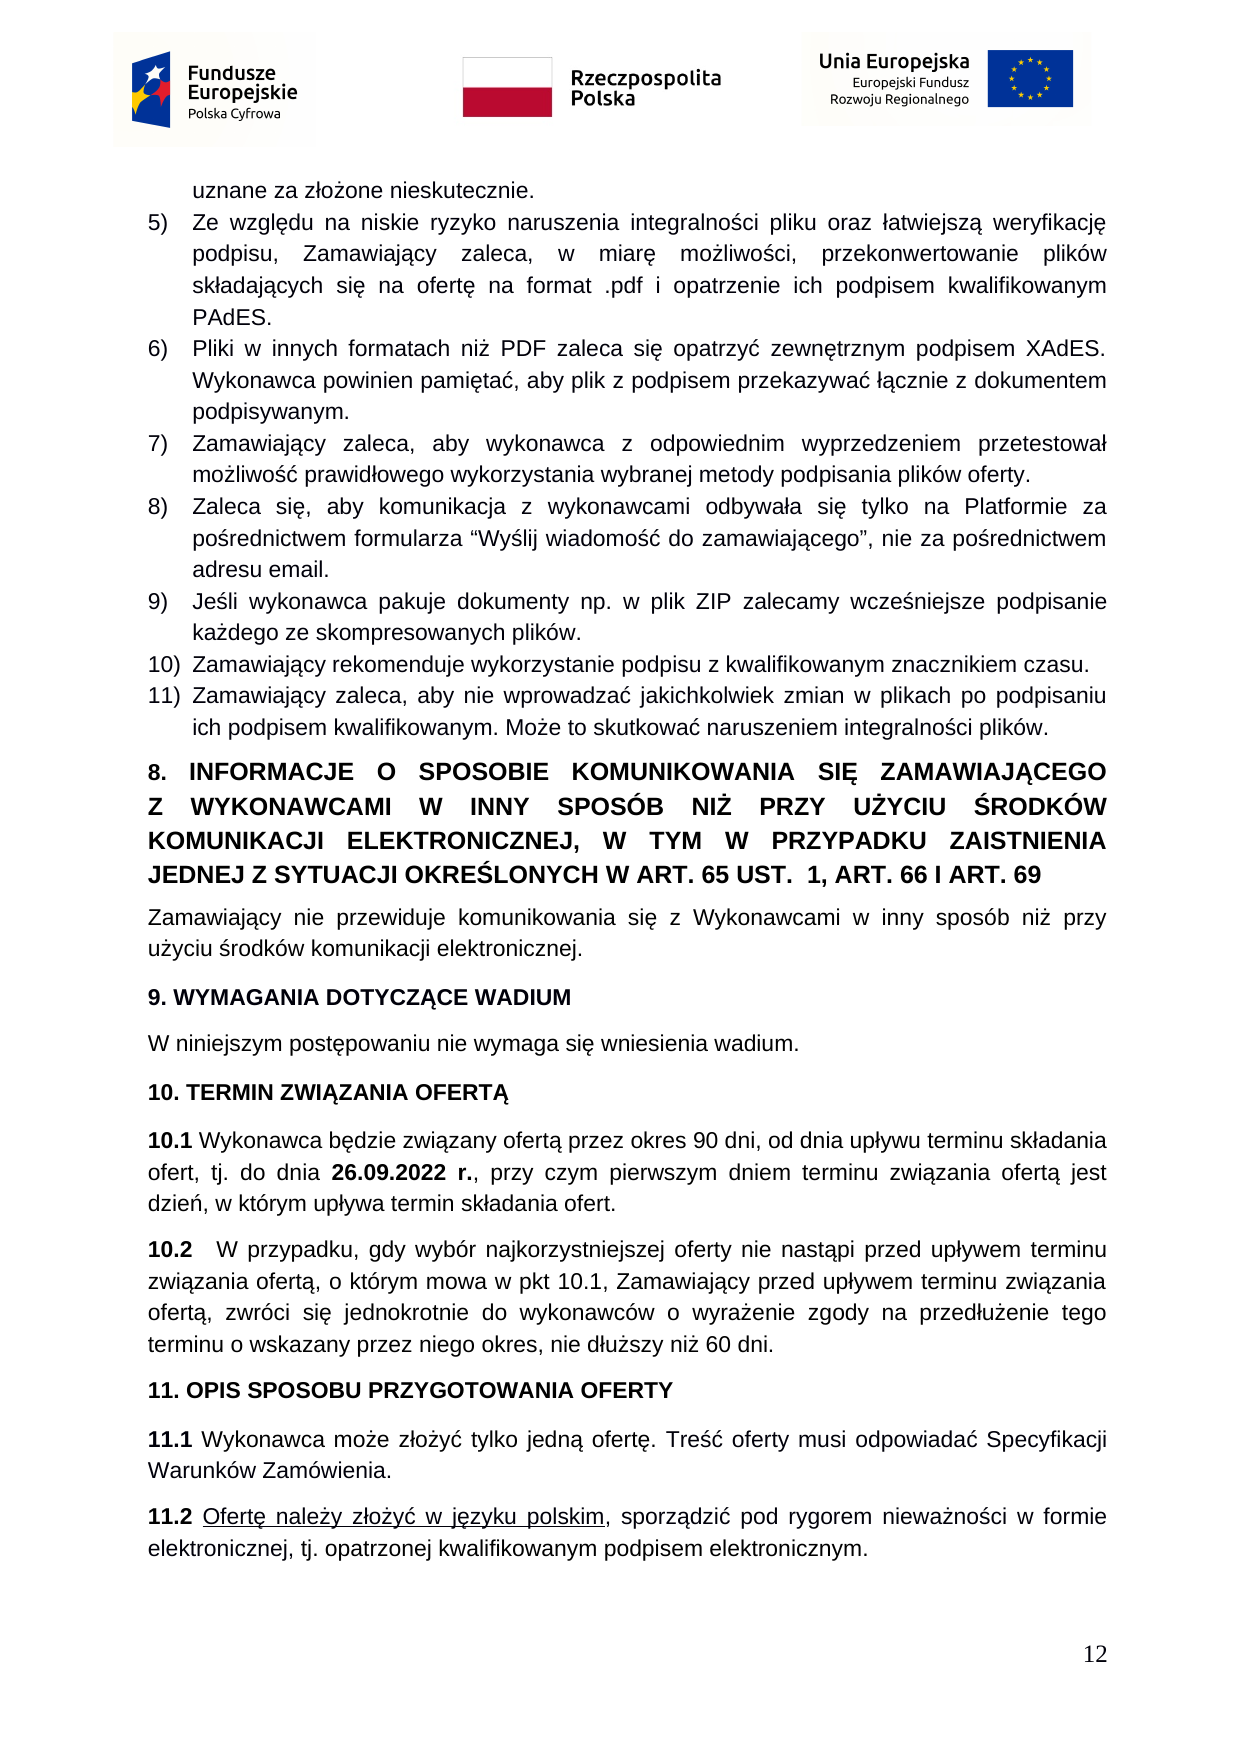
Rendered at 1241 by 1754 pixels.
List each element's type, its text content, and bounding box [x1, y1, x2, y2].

text 11. OPIS SPOSOBU PRZYGOTOWANIA OFERTY [148, 1377, 1107, 1403]
text 8. INFORMACJE O SPOSOBIE KOMUNIKOWANIA SIĘ ZAMAWIAJĄCEGO Z WYKONAWCAMI W INNY SPOSÓB NIŻ PRZY UŻYCIU ŚRODKÓW KOMUNIKACJI ELEKTRONICZNEJ, W TYM W PRZYPADKU ZAISTNIENIA JEDNEJ Z SYTUACJI OKREŚLONYCH W ART. 65 UST. 1, ART. 66 I ART. 69 [148, 757, 1107, 889]
text 10.1 Wykonawca będzie związany ofertą przez okres 90 dni, od dnia upływu terminu składania ofert, tj. do dnia 26.09.2022 r., przy czym pierwszym dniem terminu związania ofertą jest dzień, w którym upływa termin składania ofert. [148, 1127, 1107, 1217]
text 11.1 Wykonawca może złożyć tylko jedną ofertę. Treść oferty musi odpowiadać Specyfikacji Warunków Zamówienia. [148, 1426, 1107, 1483]
list Zamawiający rekomenduje wykorzystanie podpisu z kwalifikowanym znacznikiem czasu. [148, 651, 1107, 677]
picture [443, 37, 740, 137]
picture [801, 32, 1092, 126]
list Zamawiający zaleca, aby nie wprowadzać jakichkolwiek zmian w plikach po podpisaniu ich podpisem kwalifikowanym. Może to skutkować naruszeniem integralności plików. [148, 682, 1107, 740]
text 10. TERMIN ZWIĄZANIA OFERTĄ [148, 1078, 1107, 1105]
list Pliki w innych formatach niż PDF zaleca się opatrzyć zewnętrznym podpisem XAdES. Wykonawca powinien pamiętać, aby plik z podpisem przekazywać łącznie z dokumentem podpisywanym. [148, 335, 1107, 424]
list W przypadku, gdy wybór najkorzystniejszej oferty nie nastąpi przed upływem terminu związania ofertą, o którym mowa w pkt 10.1, Zamawiający przed upływem terminu związania ofertą, zwróci się jednokrotnie do wykonawców o wyrażenie zgody na przedłużenie tego terminu o wskazany przez niego okres, nie dłuższy niż 60 dni. [148, 1236, 1107, 1357]
text W niniejszym postępowaniu nie wymaga się wniesienia wadium. [148, 1030, 1107, 1056]
text 11.2 Ofertę należy złożyć w języku polskim, sporządzić pod rygorem nieważności w formie elektronicznej, tj. opatrzonej kwalifikowanym podpisem elektronicznym. [148, 1503, 1107, 1561]
list Zaleca się, aby komunikacja z wykonawcami odbywała się tylko na Platformie za pośrednictwem formularza “Wyślij wiadomość do zamawiającego”, nie za pośrednictwem adresu email. [148, 493, 1107, 582]
list Ze względu na niskie ryzyko naruszenia integralności pliku oraz łatwiejszą weryfikację podpisu, Zamawiający zaleca, w miarę możliwości, przekonwertowanie plików składających się na ofertę na format .pdf i opatrzenie ich podpisem kwalifikowanym PAdES. [148, 209, 1107, 330]
picture [113, 32, 316, 147]
text 9. WYMAGANIA DOTYCZĄCE WADIUM [148, 984, 1107, 1010]
text Zamawiający nie przewiduje komunikowania się z Wykonawcami w inny sposób niż przy użyciu środków komunikacji elektronicznej. [148, 903, 1107, 961]
list Zamawiający zaleca, aby wykonawca z odpowiednim wyprzedzeniem przetestował możliwość prawidłowego wykorzystania wybranej metody podpisania plików oferty. [148, 430, 1107, 488]
list Jeśli wykonawca pakuje dokumenty np. w plik ZIP zalecamy wcześniejsze podpisanie każdego ze skompresowanych plików. [148, 588, 1107, 646]
